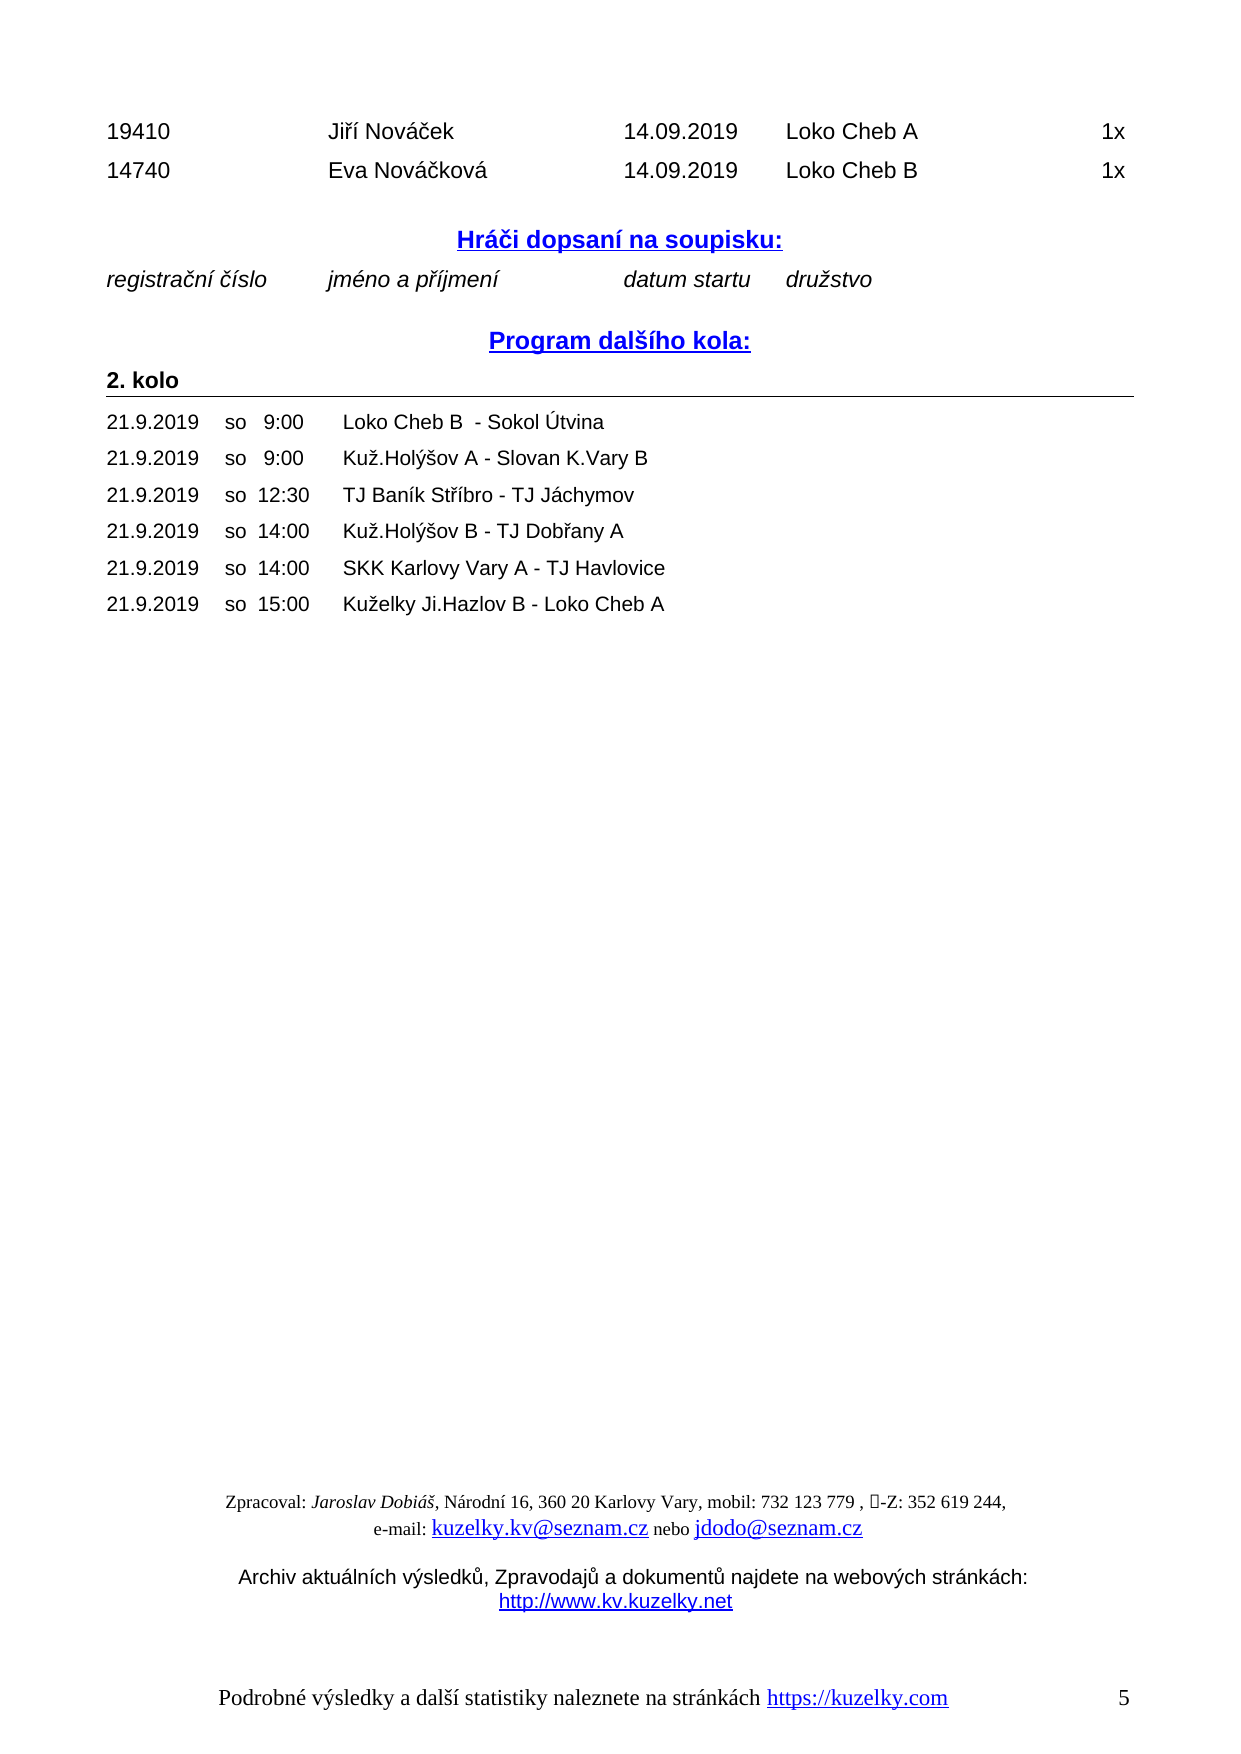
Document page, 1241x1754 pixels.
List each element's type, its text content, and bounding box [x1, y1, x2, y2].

text 21.9.2019 so 12:30 TJ Baník Stříbro - TJ Jáchymov [106, 482, 1134, 506]
text 14740 Eva Nováčková 14.09.2019 Loko Cheb B 1x [106, 157, 1134, 183]
text 21.9.2019 so 9:00 Loko Cheb B - Sokol Útvina [106, 409, 1134, 433]
text 21.9.2019 so 14:00 Kuž.Holýšov B - TJ Dobřany A [106, 519, 1134, 543]
text registrační číslo jméno a příjmení datum startu družstvo [106, 266, 1134, 292]
text 21.9.2019 so 15:00 Kuželky Ji.Hazlov B - Loko Cheb A [106, 592, 1134, 616]
text 21.9.2019 so 9:00 Kuž.Holýšov A - Slovan K.Vary B [106, 446, 1134, 470]
text Hráči dopsaní na soupisku: [94, 196, 1145, 253]
text 21.9.2019 so 14:00 SKK Karlovy Vary A - TJ Havlovice [106, 555, 1134, 579]
text 2. kolo [106, 367, 1134, 396]
text Program dalšího kola: [94, 326, 1145, 355]
text 19410 Jiří Nováček 14.09.2019 Loko Cheb A 1x [106, 118, 1134, 144]
